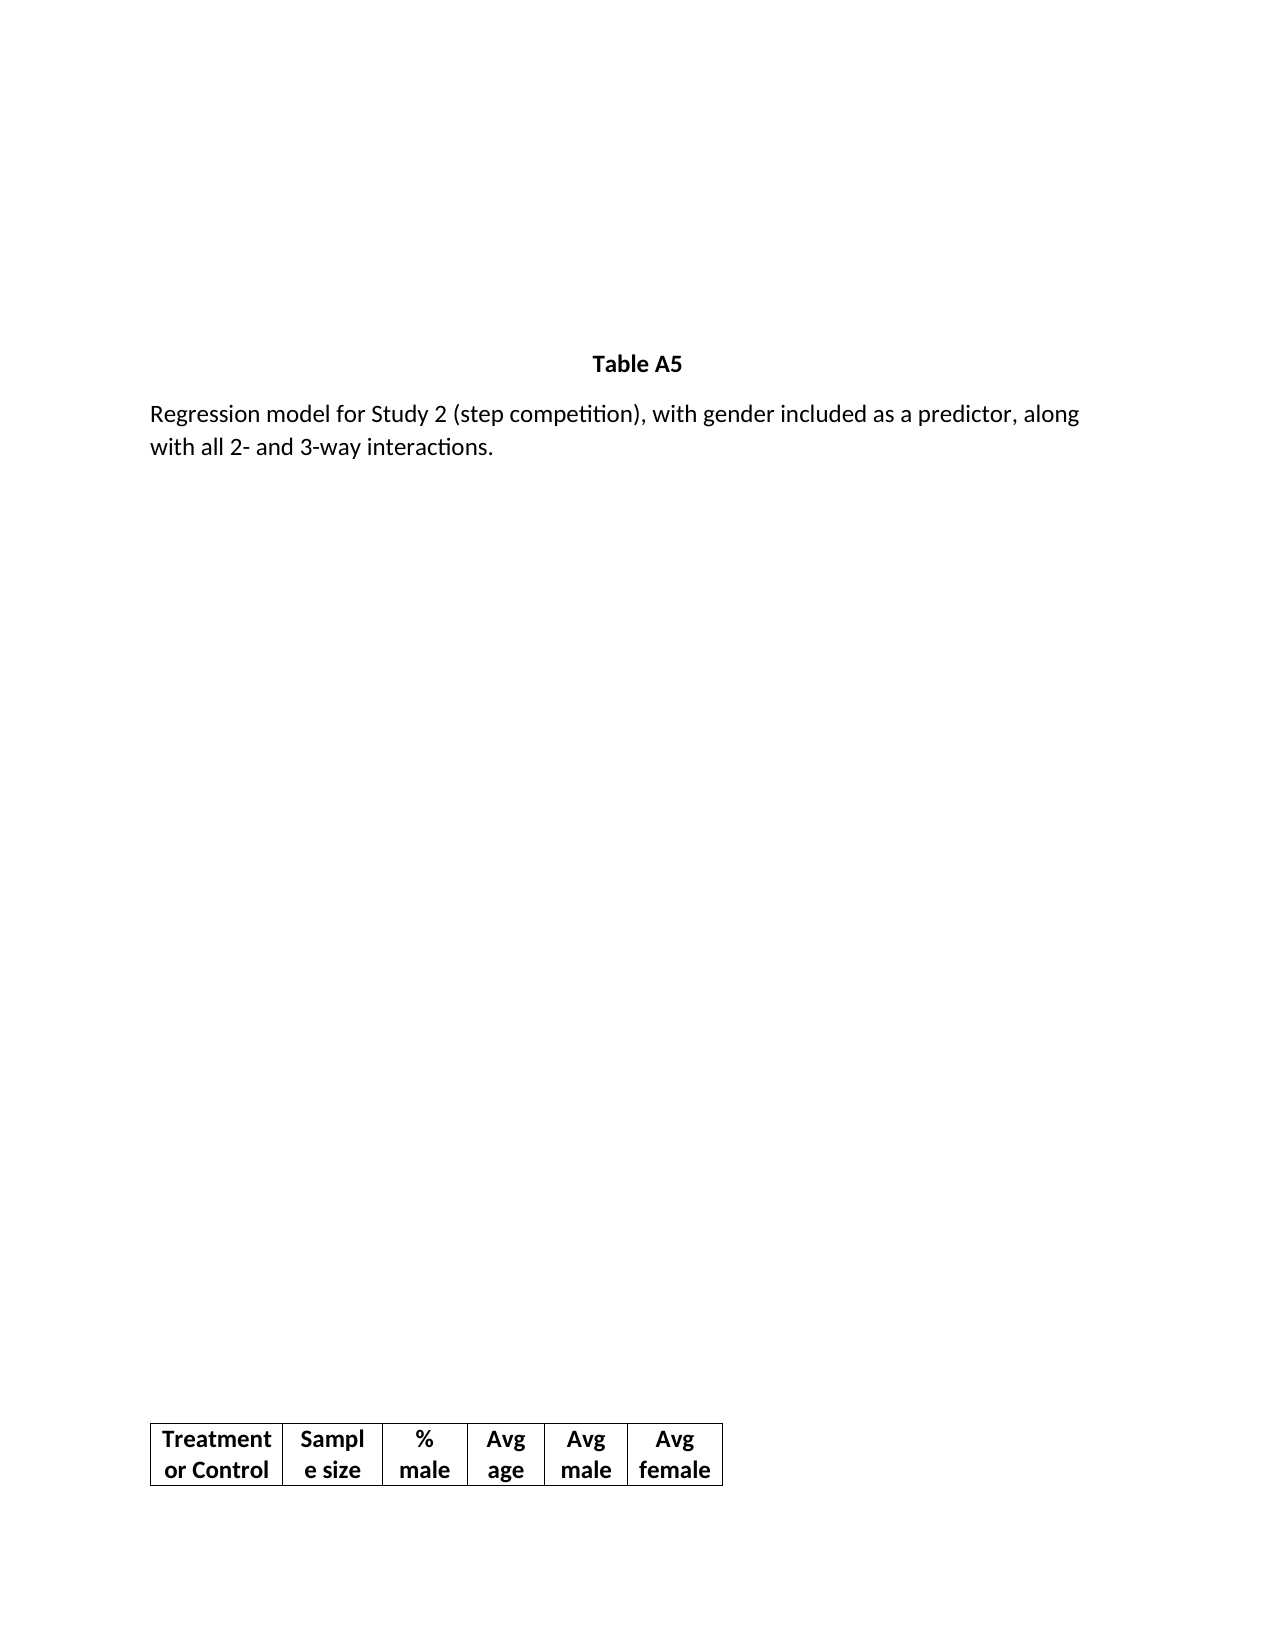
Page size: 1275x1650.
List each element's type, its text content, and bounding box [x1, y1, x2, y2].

table_header % male [383, 1424, 467, 1484]
table_header Avg female comp [628, 1424, 722, 1484]
table_header Avg age [468, 1424, 544, 1484]
text Regression model for Study 2 (step competition), with gender included as a predictor, along with all 2- and 3-way interactions. [150, 398, 1125, 461]
text Table A5 [150, 348, 1125, 379]
table_header Avg male comp [545, 1424, 627, 1484]
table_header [151, 1424, 282, 1484]
table_header Sample size [283, 1424, 382, 1484]
